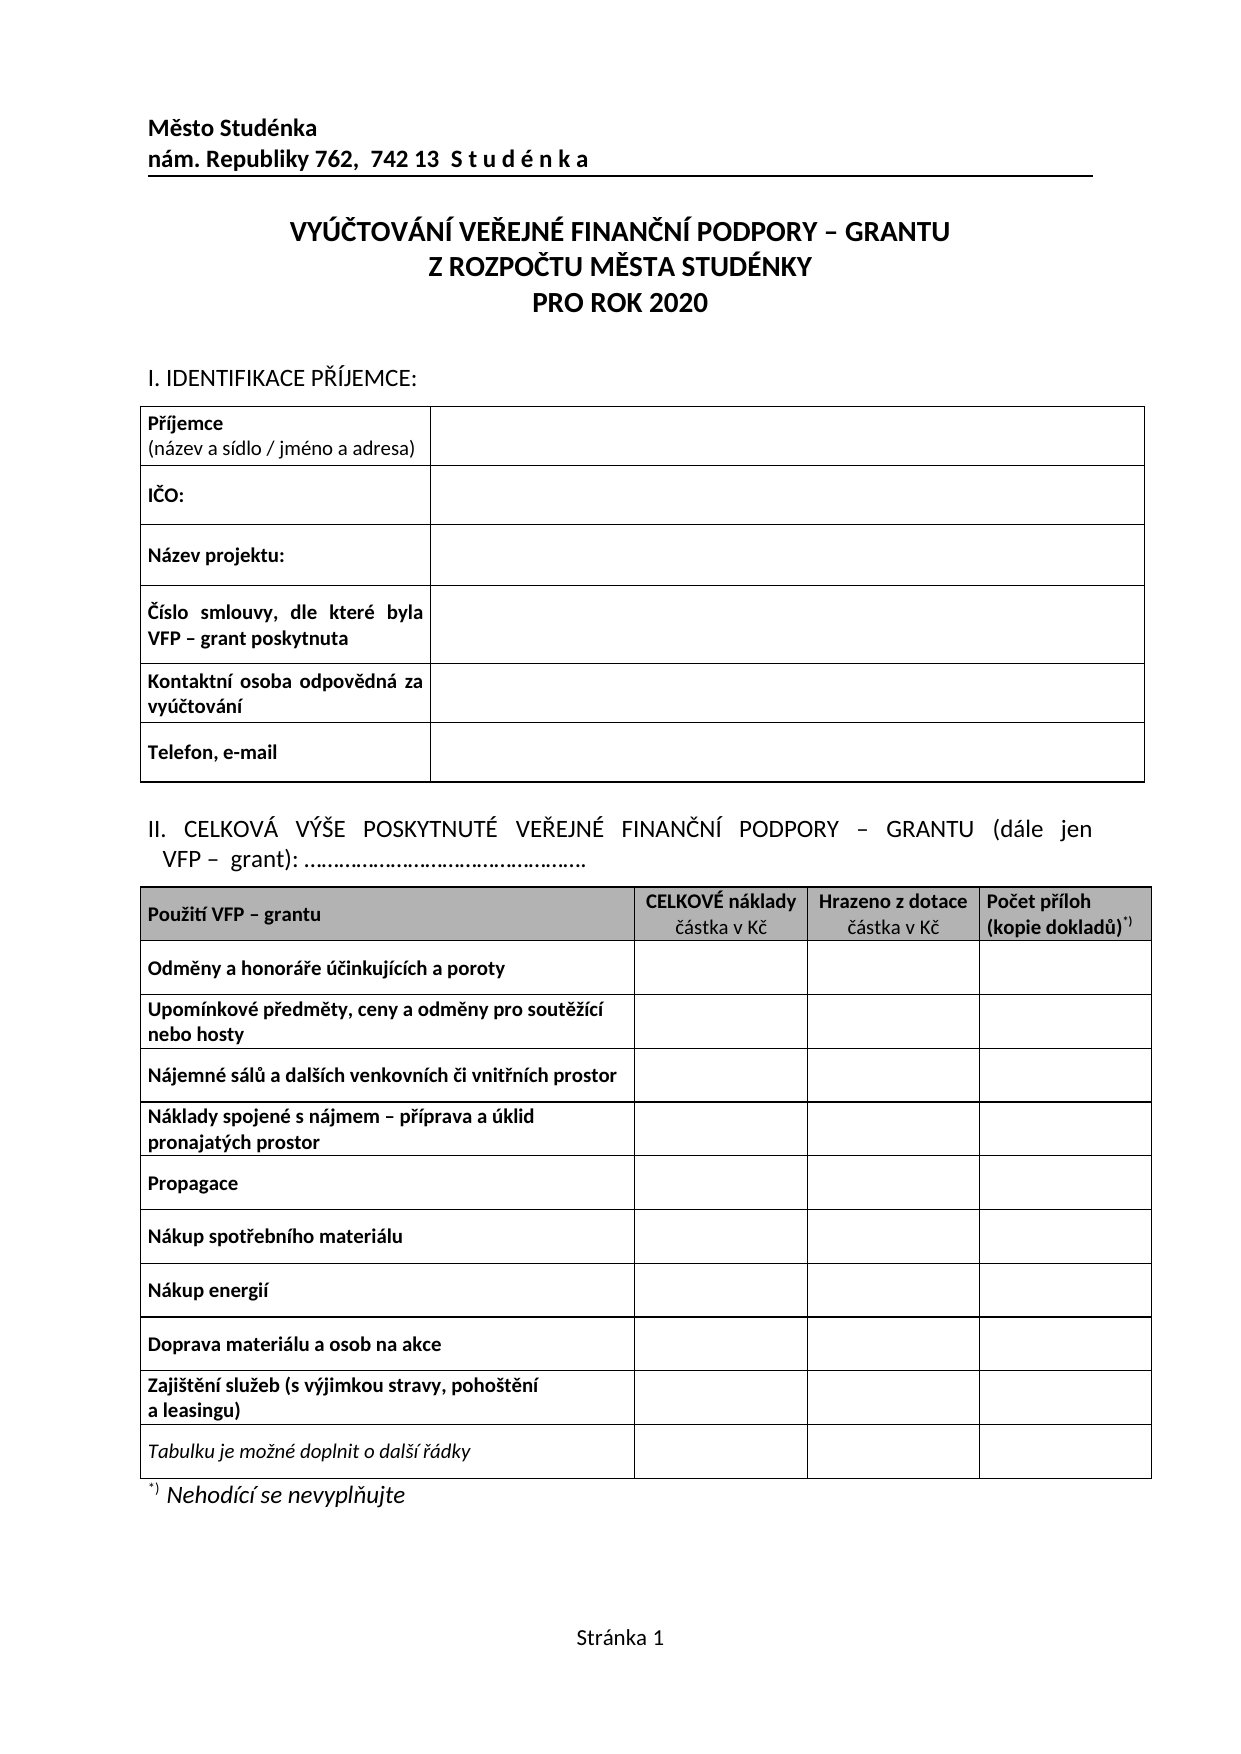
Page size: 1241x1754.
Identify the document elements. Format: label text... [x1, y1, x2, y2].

table_cell [635, 1425, 807, 1478]
table_header Hrazeno z dotace částka v Kč [808, 888, 979, 940]
table_cell [980, 1156, 1151, 1209]
table_cell Telefon, e-mail [141, 723, 430, 781]
table_cell [635, 1371, 807, 1424]
table_cell [635, 941, 807, 994]
table_cell Propagace [141, 1156, 634, 1209]
table_cell [980, 1264, 1151, 1316]
text I. IDENTIFIKACE PŘÍJEMCE: [148, 363, 1093, 393]
table_cell [431, 525, 1144, 585]
table_cell [808, 1264, 979, 1316]
table_cell Náklady spojené s nájmem – příprava a úklid pronajatých prostor [141, 1103, 634, 1155]
table_cell [980, 1049, 1151, 1101]
text nám. Republiky 762, 742 13 S t u d é n k a [148, 143, 1093, 175]
table_cell [635, 1264, 807, 1316]
table_cell [980, 995, 1151, 1048]
table_header Použití VFP – grantu [141, 888, 634, 940]
table_cell [431, 586, 1144, 663]
table_cell Upomínkové předměty, ceny a odměny pro soutěžící nebo hosty [141, 995, 634, 1048]
table_cell [635, 1103, 807, 1155]
table_cell [808, 1318, 979, 1370]
table_cell [980, 1425, 1151, 1478]
table_cell [635, 1156, 807, 1209]
table_cell Nákup spotřebního materiálu [141, 1210, 634, 1263]
table_cell IČO: [141, 466, 430, 524]
table_cell [808, 995, 979, 1048]
table_cell [431, 723, 1144, 781]
table_header CELKOVÉ náklady částka v Kč [635, 888, 807, 940]
text II. CELKOVÁ VÝŠE POSKYTNUTÉ veřejné finanční podpory – Grantu (dále jen VFP – grant): …………………………………………. [148, 813, 1093, 874]
table_cell [635, 1318, 807, 1370]
table_cell Nájemné sálů a dalších venkovních či vnitřních prostor [141, 1049, 634, 1101]
table_cell [808, 1049, 979, 1101]
text Město Studénka [148, 112, 1093, 143]
table_cell [808, 1210, 979, 1263]
table_cell [431, 664, 1144, 722]
table_cell Číslo smlouvy, dle které byla VFP – grant poskytnuta [141, 586, 430, 663]
table_header Počet příloh (kopie dokladů)*) [980, 888, 1151, 940]
table_header Příjemce (název a sídlo / jméno a adresa) [141, 407, 430, 465]
table_cell [431, 466, 1144, 524]
table_cell [980, 1103, 1151, 1155]
table_cell [980, 1318, 1151, 1370]
table_cell [635, 995, 807, 1048]
table_cell Kontaktní osoba odpovědná za vyúčtování [141, 664, 430, 722]
table_cell [808, 1425, 979, 1478]
table_cell Doprava materiálu a osob na akce [141, 1318, 634, 1370]
table_cell [808, 1156, 979, 1209]
table_cell Tabulku je možné doplnit o další řádky [141, 1425, 634, 1478]
table_cell Název projektu: [141, 525, 430, 585]
table_cell [635, 1210, 807, 1263]
table_cell [808, 941, 979, 994]
table_cell [980, 1371, 1151, 1424]
text PRO ROK 2020 [148, 284, 1093, 319]
text Z ROZPOČTU MĚSTA STUDÉNKY [148, 248, 1093, 284]
table_header [431, 407, 1144, 465]
table_cell Nákup energií [141, 1264, 634, 1316]
text VYÚČTOVÁNÍ VEŘEJNÉ FINANČNÍ PODPORY – GRANTU [148, 213, 1093, 248]
text *) Nehodící se nevyplňujte [148, 1479, 1093, 1509]
table_cell [808, 1103, 979, 1155]
table_cell [980, 941, 1151, 994]
table_cell Zajištění služeb (s výjimkou stravy, pohoštění a leasingu) [141, 1371, 634, 1424]
table_cell [980, 1210, 1151, 1263]
table_cell [635, 1049, 807, 1101]
table_cell [808, 1371, 979, 1424]
table_cell Odměny a honoráře účinkujících a poroty [141, 941, 634, 994]
